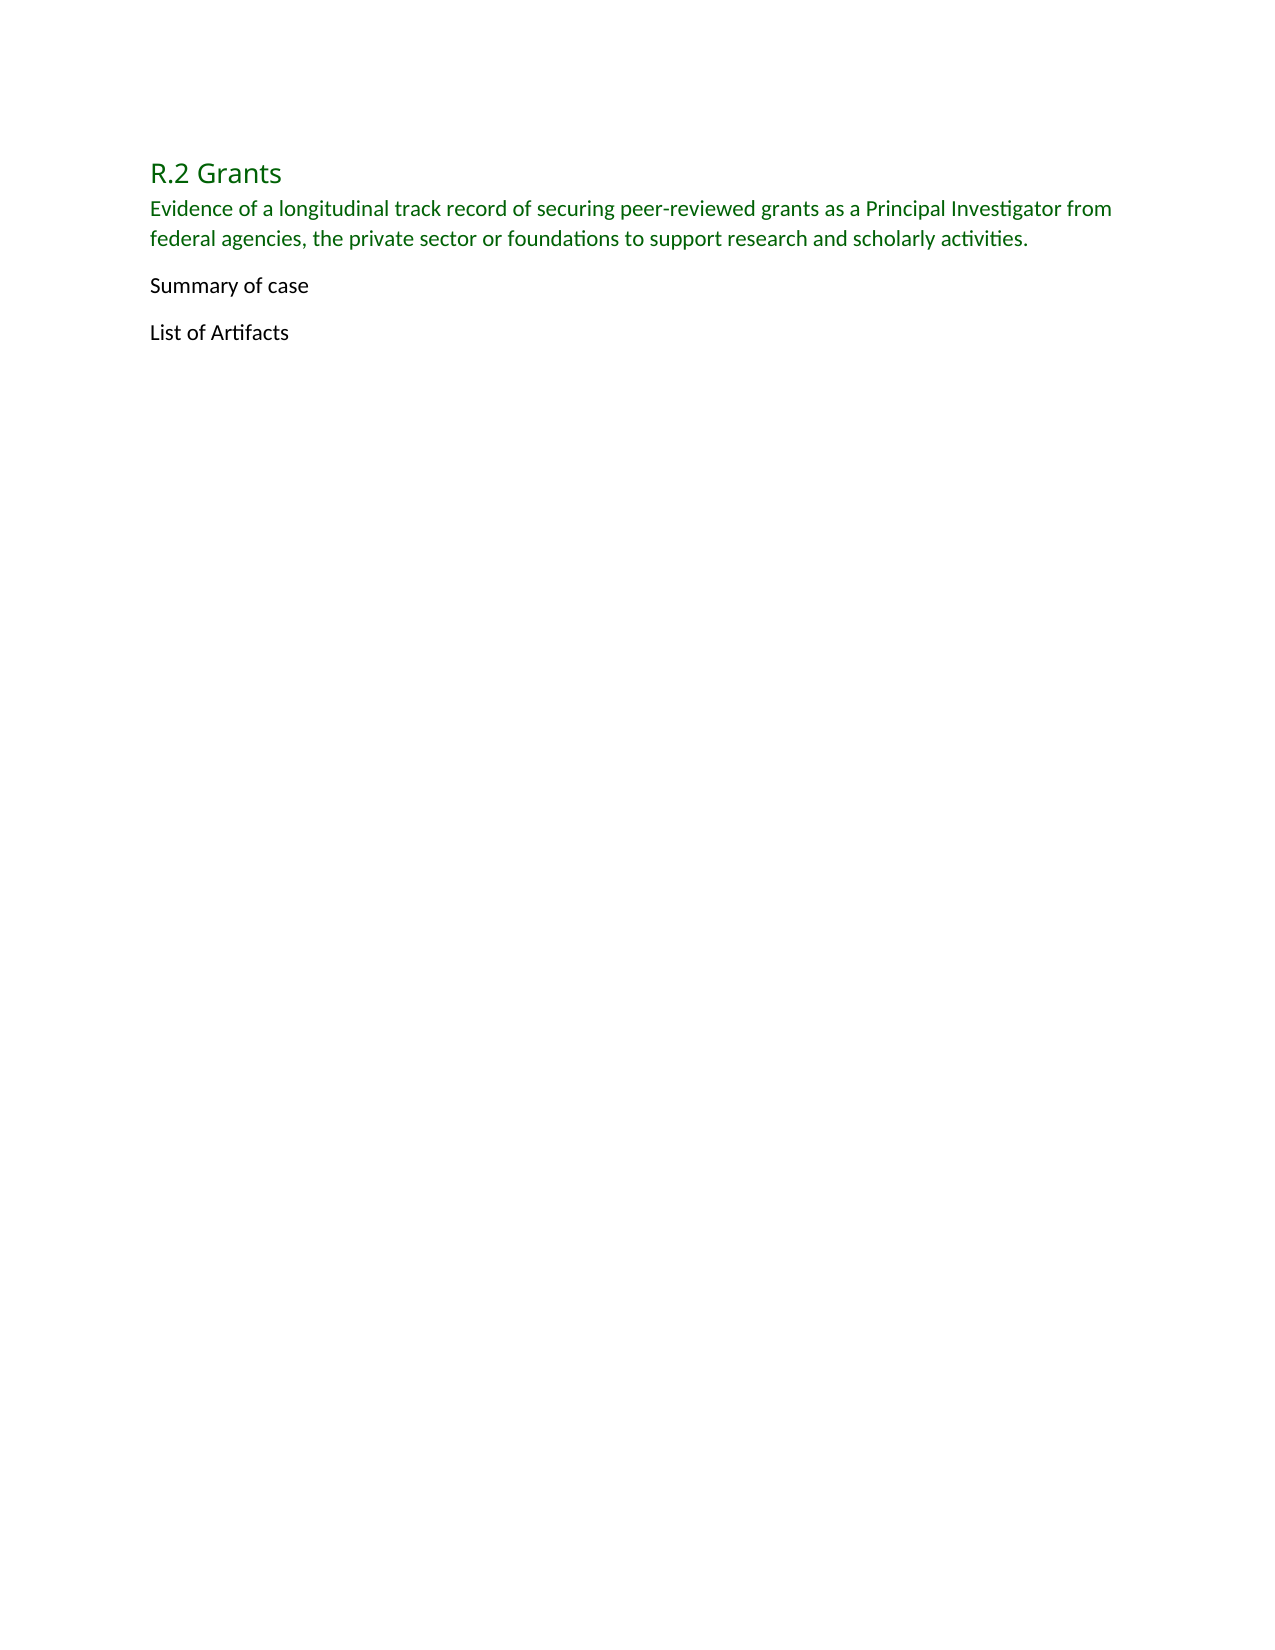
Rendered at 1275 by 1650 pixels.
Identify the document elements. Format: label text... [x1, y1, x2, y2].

text Summary of case [150, 271, 1125, 299]
text Evidence of a longitudinal track record of securing peer-reviewed grants as a Principal Investigator from federal agencies, the private sector or foundations to support research and scholarly activities. [150, 194, 1125, 252]
subtitle R.2 Grants [150, 154, 1125, 191]
text List of Artifacts [150, 318, 1125, 346]
